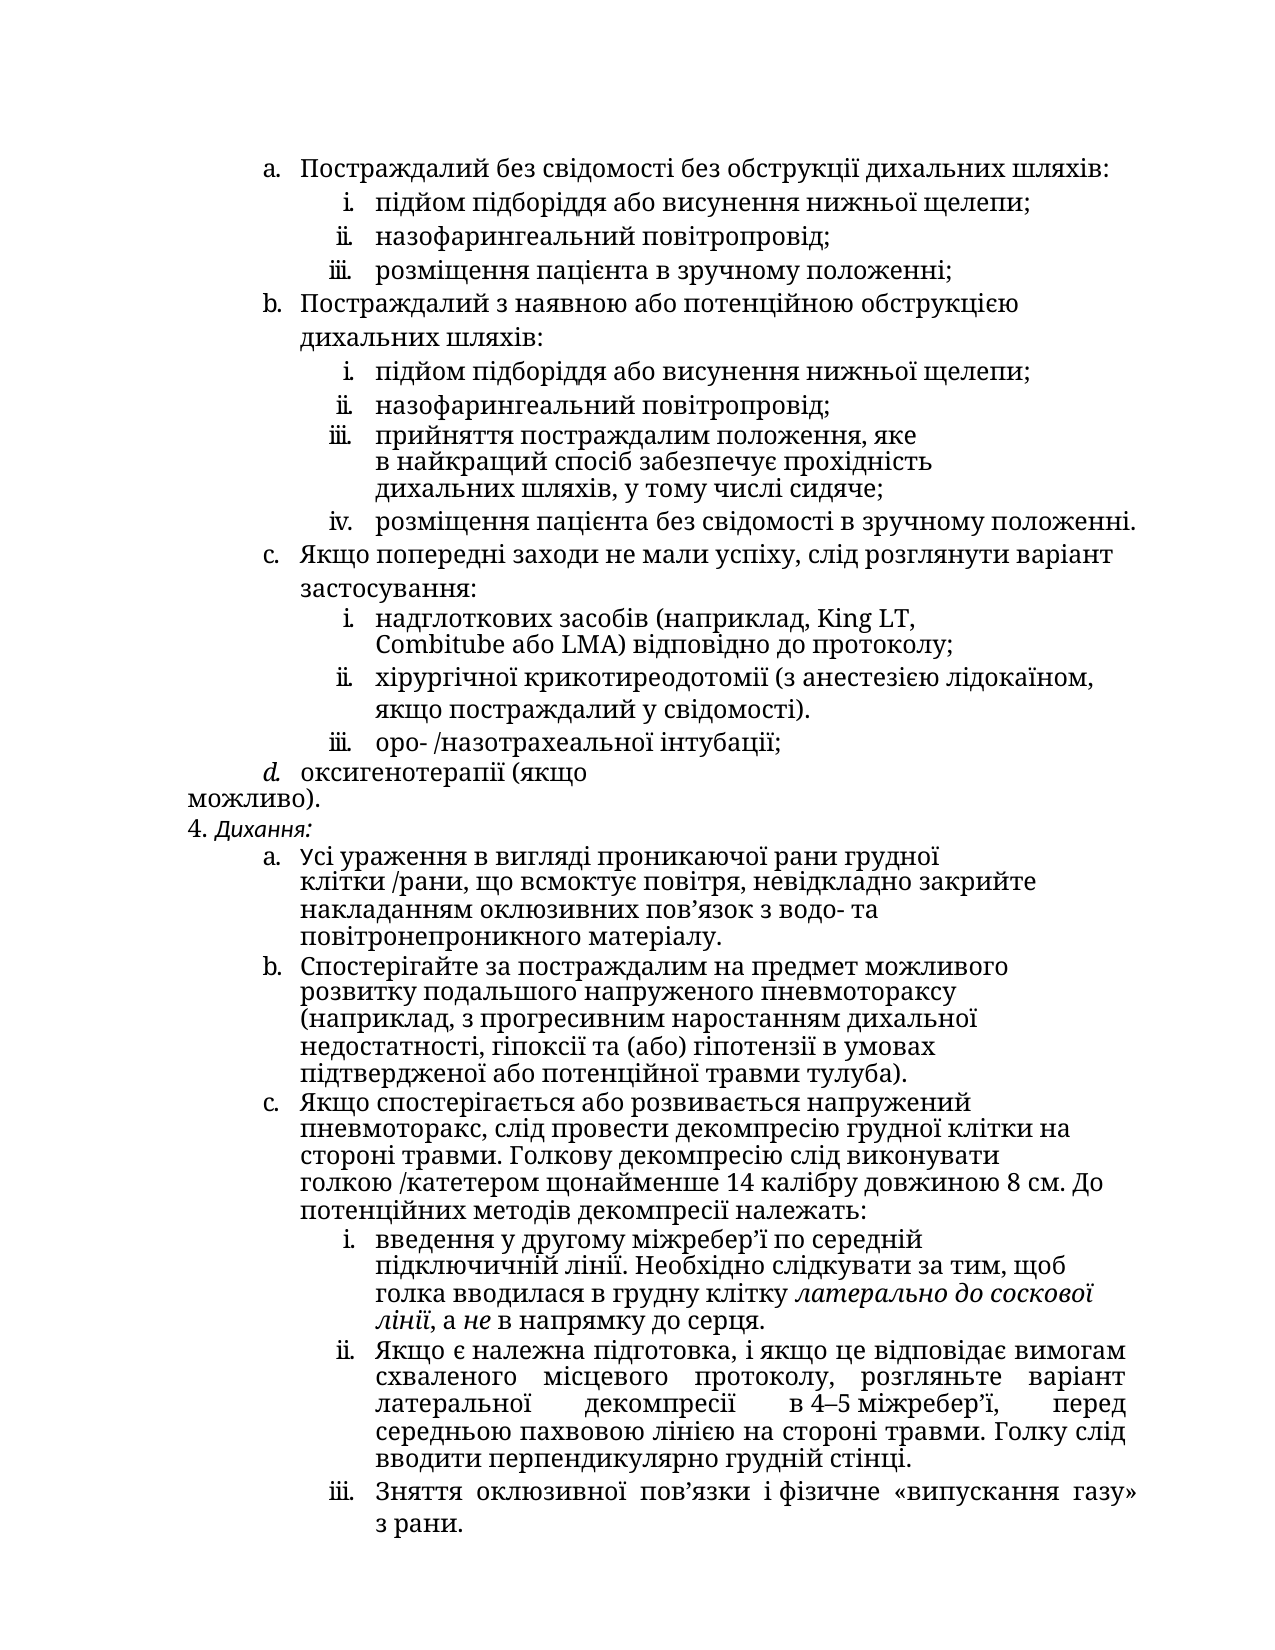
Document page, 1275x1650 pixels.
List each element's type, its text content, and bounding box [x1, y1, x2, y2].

list Якщо спостерігається або розвивається напружений пневмоторакс, слід провести декомпресію грудної клітки на стороні травми. Голкову декомпресію слід виконувати голкою /катетером щонайменше 14 калібру довжиною 8 см. До потенційних методів декомпресії належать: [262, 1090, 1122, 1226]
list надглоткових засобів ​(наприклад, King LT, Combitube або LMA) відповідно до протоколу; [343, 606, 1047, 661]
list Усі ураження в вигляді проникаючої рани грудної клітки /рани, що всмоктує повітря, невідкладно закрийте накладанням оклюзивних пов’язок з водо- та повітронепроникного матеріалу. [262, 843, 1105, 953]
text 4. Дихання: [187, 816, 721, 843]
list прийняття постраждалим положення, яке в найкращий спосіб забезпечує прохідність дихальних шляхів, у тому числі сидяче; [328, 422, 1078, 505]
list Спостерігайте за постраждалим на предмет можливого розвитку подальшого напруженого пневмотораксу (наприклад, з прогресивним наростанням дихальної недостатності, гіпоксії та (або) гіпотензії в умовах підтвердженої або потенційної травми тулуба). [262, 953, 1087, 1090]
list розміщення пацієнта без свідомості в зручному положенні. [328, 505, 1137, 537]
list оро- /назотрахеальної інтубації; [328, 724, 1137, 758]
list назофарингеальний повітропровід; [336, 388, 1137, 421]
list розміщення пацієнта в зручному положенні; [328, 252, 1137, 286]
list підйом підборіддя або висунення нижньої щелепи; [343, 184, 1137, 218]
list введення у другому міжребер’ї по середній підключичній лінії. Необхідно слідкувати за тим, щоб голка вводилася в грудну клітку латерально до соскової лінії, а не в напрямку до серця. [343, 1227, 1109, 1337]
list оксигенотерапії (якщо можливо). [187, 759, 721, 814]
list Постраждалий з наявною або потенційною обструкцією дихальних шляхів: [262, 286, 1137, 354]
list Якщо попередні заходи не мали успіху, слід розглянути варіант застосування: [262, 537, 1137, 604]
list підйом підборіддя або висунення нижньої щелепи; [343, 354, 1137, 388]
list Постраждалий без свідомості без обструкції дихальних шляхів: [262, 150, 1137, 184]
list назофарингеальний повітропровід; [336, 218, 1137, 252]
list Зняття оклюзивної пов’язки і фізичне «випускання газу» з рани. [328, 1475, 1137, 1539]
list хірургічної крикотиреодотомії (з анестезією лідокаїном, якщо постраждалий у свідомості). [336, 661, 1137, 724]
list Якщо є належна підготовка, і якщо це відповідає вимогам схваленого місцевого протоколу, розгляньте варіант латеральної декомпресії в 4–5 міжребер’ї, перед середньою пахвовою лінією на стороні травми. Голку слід вводити перпендикулярно грудній стінці. [336, 1337, 1126, 1475]
